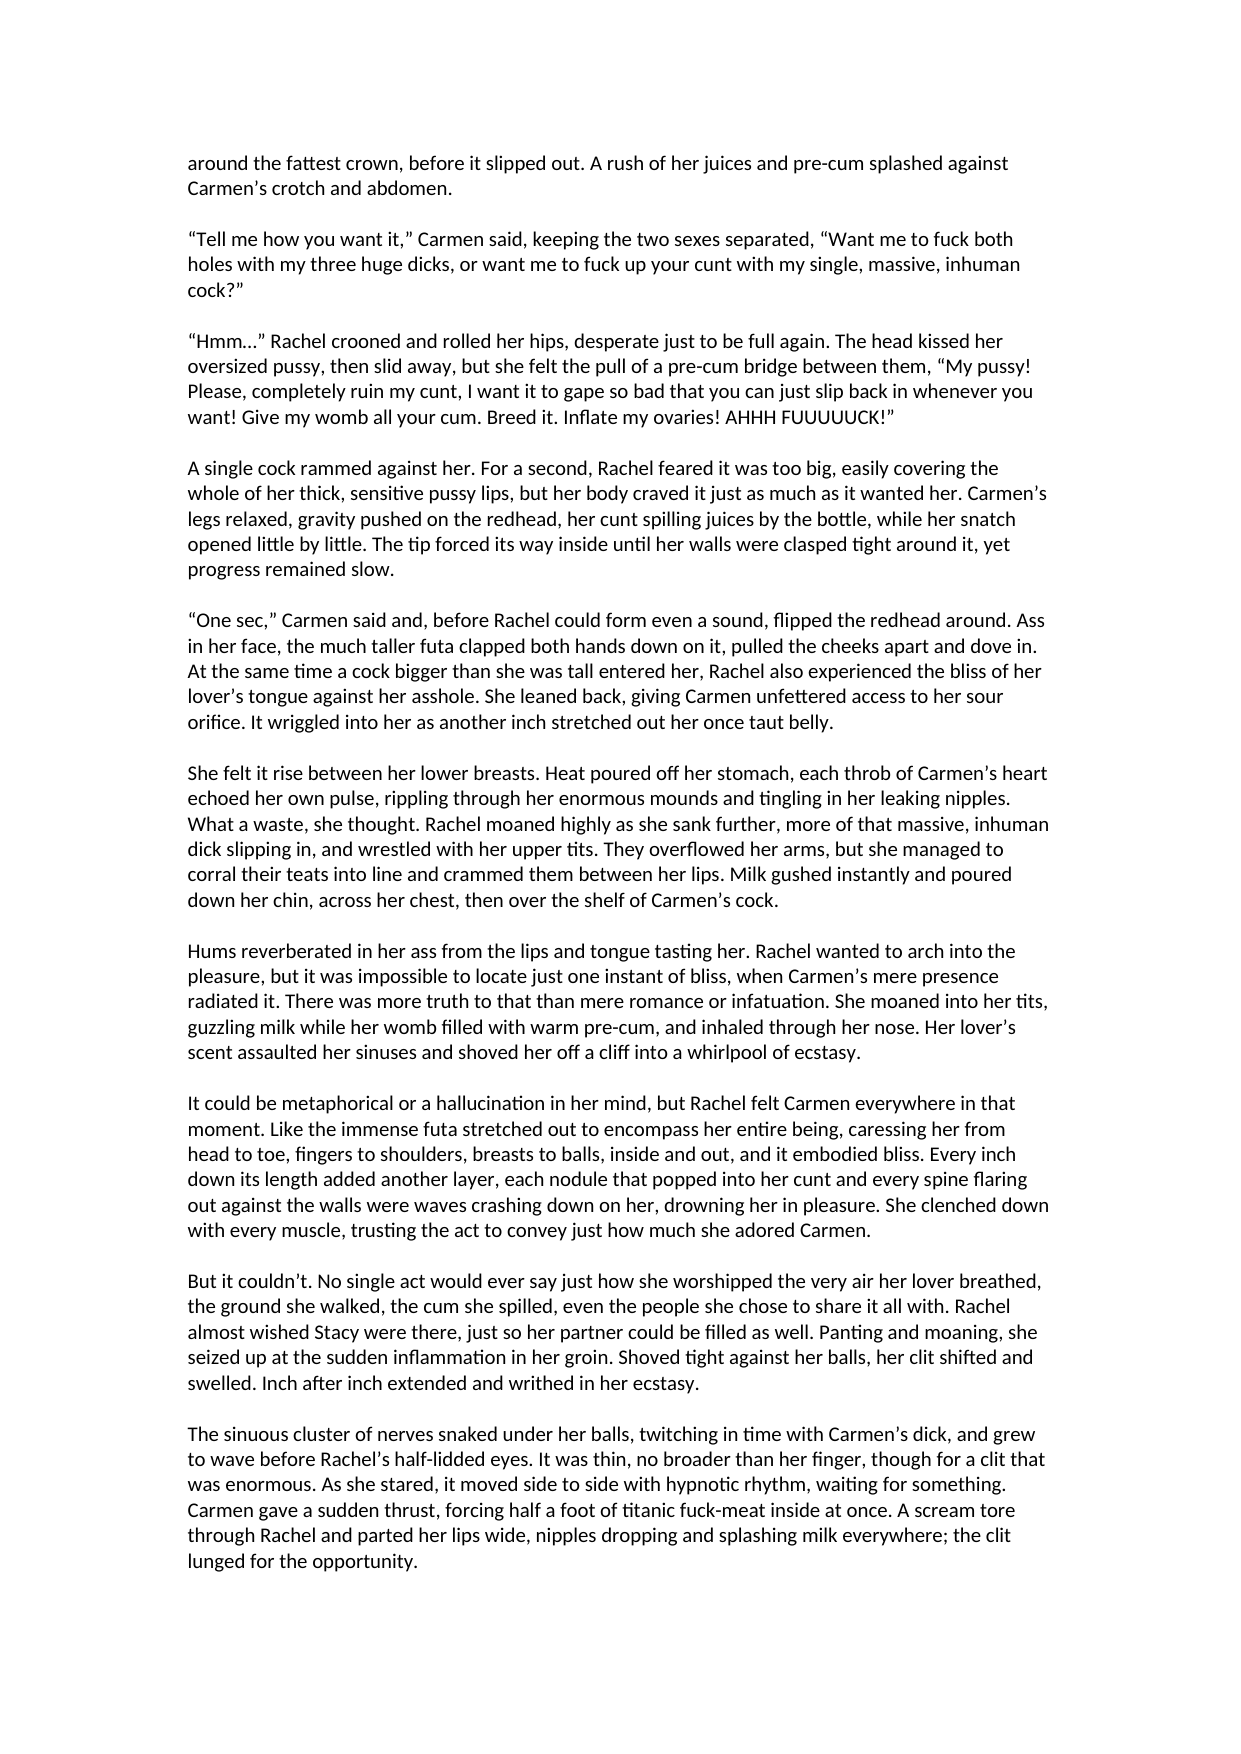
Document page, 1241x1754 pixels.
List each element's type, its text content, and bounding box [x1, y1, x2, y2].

text “Hmm…” Rachel crooned and rolled her hips, desperate just to be full again. The head kissed her oversized pussy, then slid away, but she felt the pull of a pre-cum bridge between them, “My pussy! Please, completely ruin my cunt, I want it to gape so bad that you can just slip back in whenever you want! Give my womb all your cum. Breed it. Inflate my ovaries! AHHH FUUUUUCK!” [187, 328, 1053, 429]
text “Tell me how you want it,” Carmen said, keeping the two sexes separated, “Want me to fuck both holes with my three huge dicks, or want me to fuck up your cunt with my single, massive, inhuman cock?” [187, 226, 1053, 302]
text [187, 150, 1053, 201]
text She felt it rise between her lower breasts. Heat poured off her stomach, each throb of Carmen’s heart echoed her own pulse, rippling through her enormous mounds and tingling in her leaking nipples. What a waste, she thought. Rachel moaned highly as she sank further, more of that massive, inhuman dick slipping in, and wrestled with her upper tits. They overflowed her arms, but she managed to corral their teats into line and crammed them between her lips. Milk gushed instantly and poured down her chin, across her chest, then over the shelf of Carmen’s cock. [187, 760, 1053, 912]
text It could be metaphorical or a hallucination in her mind, but Rachel felt Carmen everywhere in that moment. Like the immense futa stretched out to encompass her entire being, caressing her from head to toe, fingers to shoulders, breasts to balls, inside and out, and it embodied bliss. Every inch down its length added another layer, each nodule that popped into her cunt and every spine flaring out against the walls were waves crashing down on her, drowning her in pleasure. She clenched down with every muscle, trusting the act to convey just how much she adored Carmen. [187, 1090, 1053, 1243]
text A single cock rammed against her. For a second, Rachel feared it was too big, easily covering the whole of her thick, sensitive pussy lips, but her body craved it just as much as it wanted her. Carmen’s legs relaxed, gravity pushed on the redhead, her cunt spilling juices by the bottle, while her snatch opened little by little. The tip forced its way inside until her walls were clasped tight around it, yet progress remained slow. [187, 455, 1053, 582]
text Hums reverberated in her ass from the lips and tongue tasting her. Rachel wanted to arch into the pleasure, but it was impossible to locate just one instant of bliss, when Carmen’s mere presence radiated it. There was more truth to that than mere romance or infatuation. She moaned into her tits, guzzling milk while her womb filled with warm pre-cum, and inhaled through her nose. Her lover’s scent assaulted her sinuses and shoved her off a cliff into a whirlpool of ecstasy. [187, 938, 1053, 1065]
text “One sec,” Carmen said and, before Rachel could form even a sound, flipped the redhead around. Ass in her face, the much taller futa clapped both hands down on it, pulled the cheeks apart and dove in. At the same time a cock bigger than she was tall entered her, Rachel also experienced the bliss of her lover’s tongue against her asshole. She leaned back, giving Carmen unfettered access to her sour orifice. It wriggled into her as another inch stretched out her once taut belly. [187, 607, 1053, 734]
text But it couldn’t. No single act would ever say just how she worshipped the very air her lover breathed, the ground she walked, the cum she spilled, even the people she chose to share it all with. Rachel almost wished Stacy were there, just so her partner could be filled as well. Panting and moaning, she seized up at the sudden inflammation in her groin. Shoved tight against her balls, her clit shifted and swelled. Inch after inch extended and writhed in her ecstasy. [187, 1268, 1053, 1395]
text The sinuous cluster of nerves snaked under her balls, twitching in time with Carmen’s dick, and grew to wave before Rachel’s half-lidded eyes. It was thin, no broader than her finger, though for a clit that was enormous. As she stared, it moved side to side with hypnotic rhythm, waiting for something. Carmen gave a sudden thrust, forcing half a foot of titanic fuck-meat inside at once. A scream tore through Rachel and parted her lips wide, nipples dropping and splashing milk everywhere; the clit lunged for the opportunity. [187, 1421, 1053, 1573]
